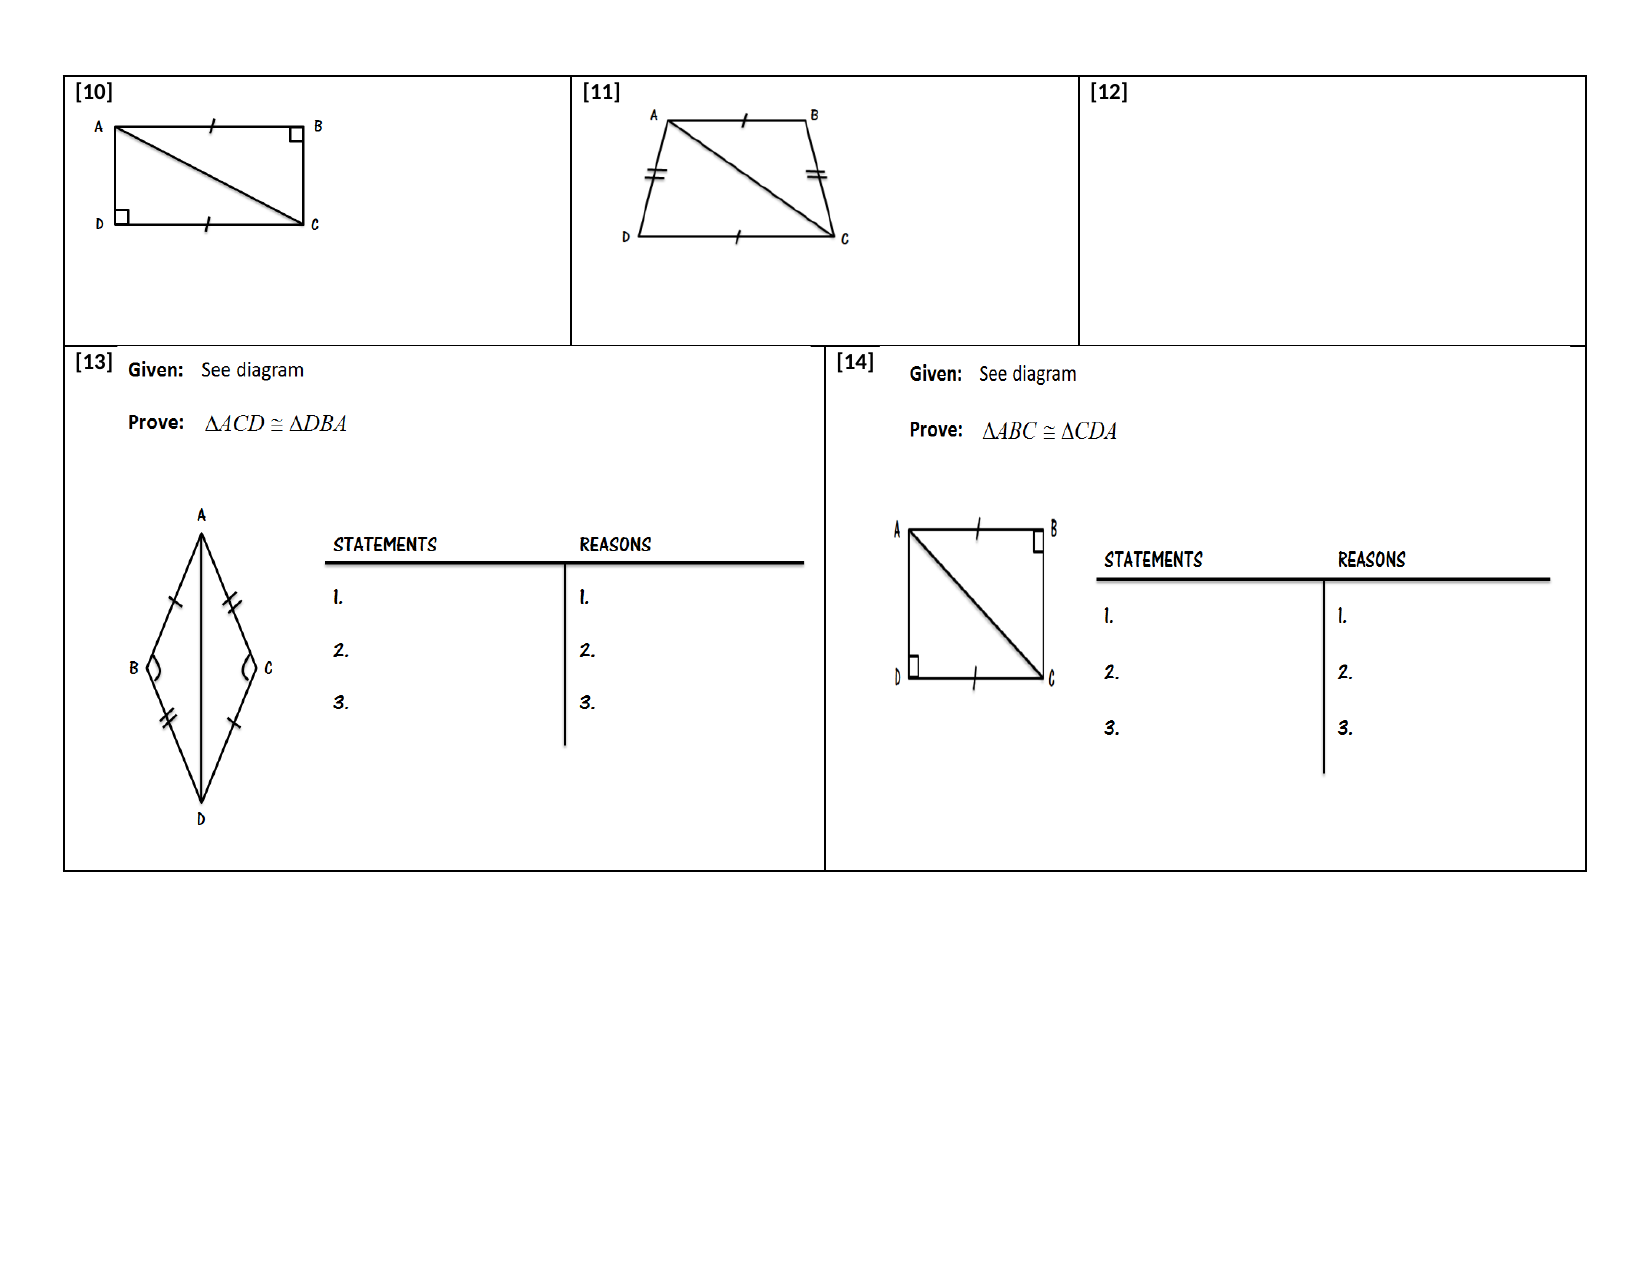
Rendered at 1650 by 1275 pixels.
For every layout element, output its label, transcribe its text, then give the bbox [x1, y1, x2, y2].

table_cell [10] [65, 77, 570, 345]
picture [117, 346, 811, 859]
table_cell [12] [1080, 77, 1585, 345]
table_cell [14] [826, 347, 1585, 870]
picture [879, 346, 1571, 794]
table_cell [11] [572, 77, 1078, 345]
table_cell [13] [65, 347, 824, 870]
